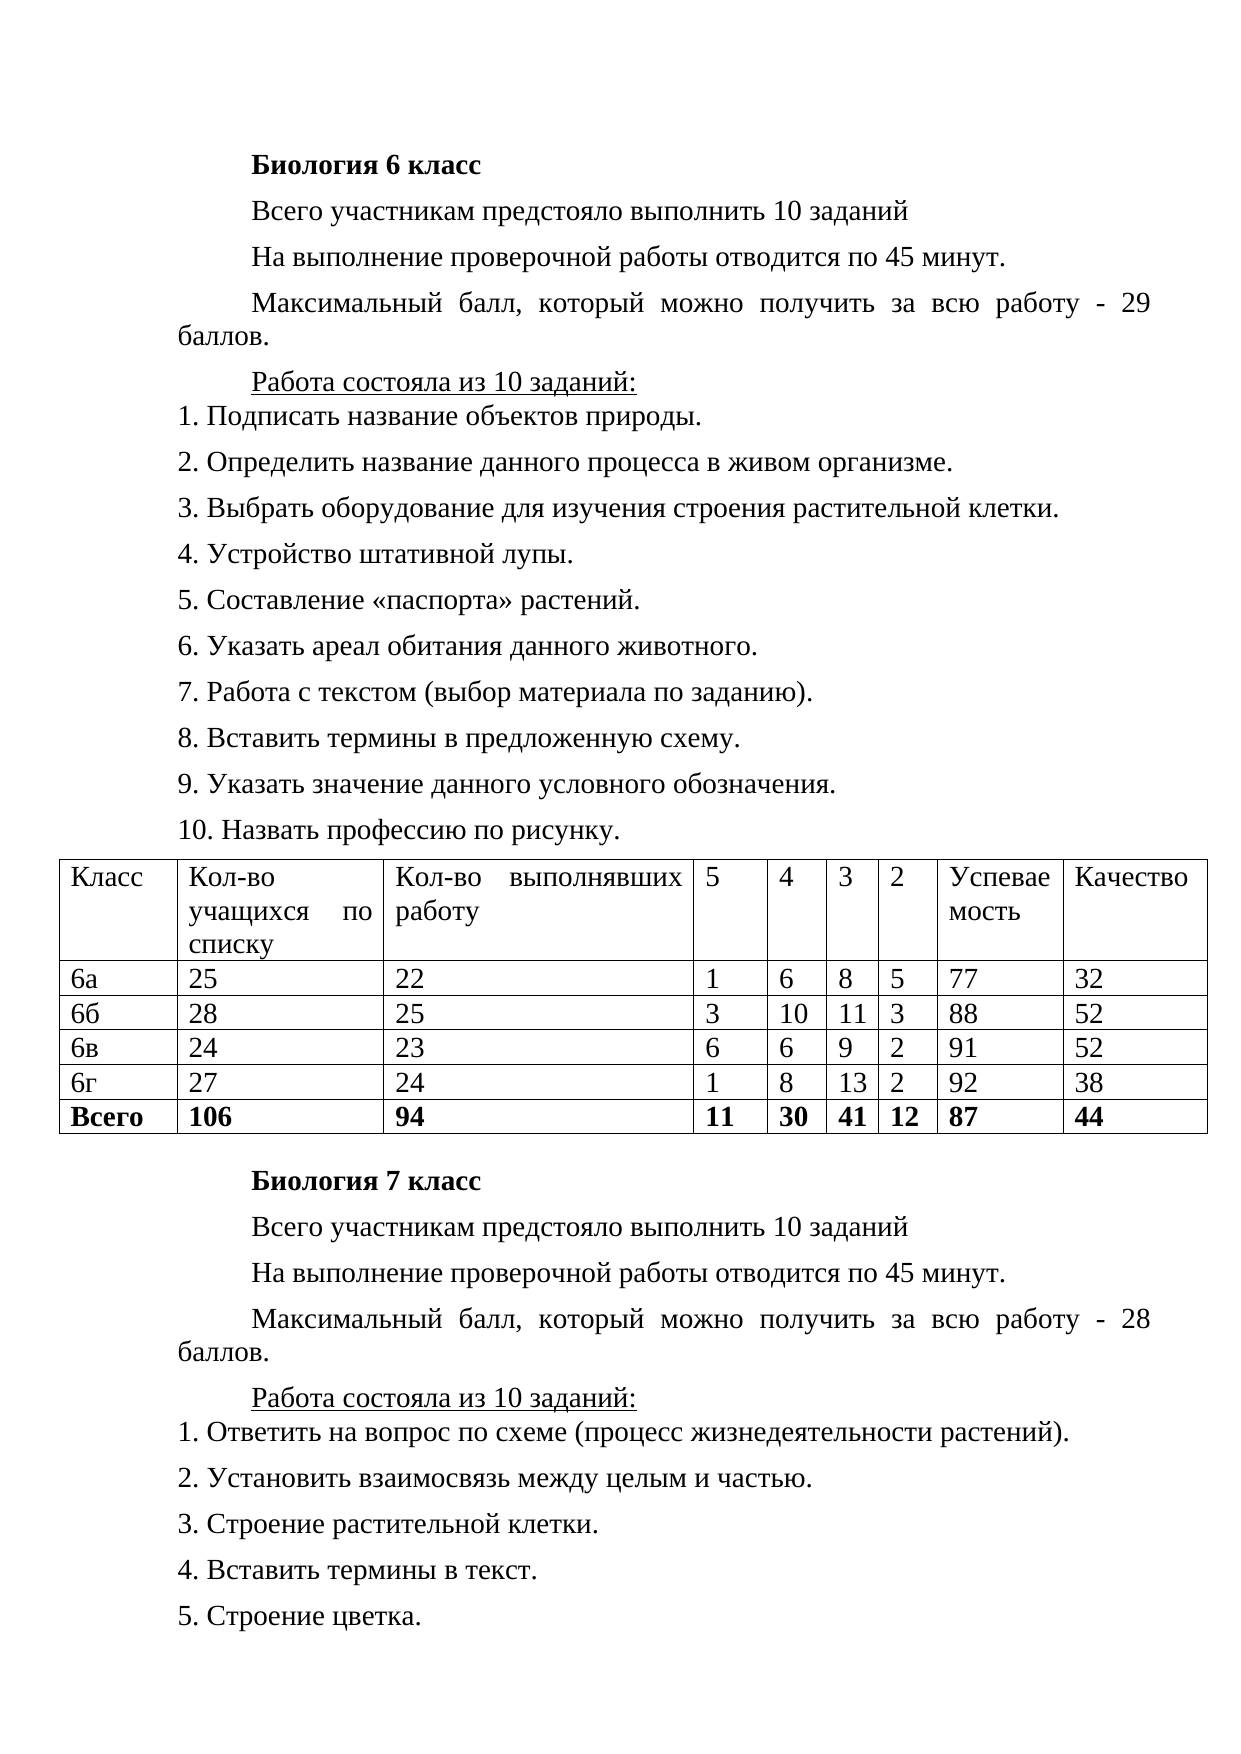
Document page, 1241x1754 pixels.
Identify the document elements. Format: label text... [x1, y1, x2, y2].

table_cell 44 [1064, 1100, 1207, 1133]
table_cell 25 [178, 961, 383, 995]
table_cell 24 [384, 1065, 693, 1098]
text 1. Ответить на вопрос по схеме (процесс жизнедеятельности растений). [177, 1414, 1152, 1448]
text Всего участникам предстояло выполнить 10 заданий [251, 193, 1152, 226]
table_cell 87 [938, 1100, 1063, 1133]
text 3. Строение растительной клетки. [177, 1506, 1152, 1540]
table_cell 25 [384, 996, 693, 1029]
table_cell 28 [178, 996, 383, 1029]
table_cell 2 [879, 1030, 937, 1064]
table_header Класс [60, 860, 177, 960]
table_cell 11 [694, 1100, 767, 1133]
text 9. Указать значение данного условного обозначения. [177, 766, 1152, 800]
table_cell 6в [60, 1030, 177, 1064]
table_cell 24 [178, 1030, 383, 1064]
table_cell 3 [694, 996, 767, 1029]
text 10. Назвать профессию по рисунку. [177, 812, 1152, 846]
table_cell 8 [768, 1065, 826, 1098]
table_cell 11 [827, 996, 878, 1029]
table_cell 106 [178, 1100, 383, 1133]
text 5. Составление «паспорта» растений. [177, 582, 1152, 616]
text Биология 6 класс [177, 147, 1152, 180]
table_header 2 [879, 860, 937, 960]
text Максимальный балл, который можно получить за всю работу - 28 баллов. [177, 1301, 1152, 1368]
table_cell 6б [60, 996, 177, 1029]
table_header 3 [827, 860, 878, 960]
table_cell 52 [1064, 996, 1207, 1029]
table_cell 23 [384, 1030, 693, 1064]
table_cell 6г [60, 1065, 177, 1098]
table_cell Всего [60, 1100, 177, 1133]
text 7. Работа с текстом (выбор материала по заданию). [177, 674, 1152, 708]
table_header Кол-во учащихся по списку [178, 860, 383, 960]
table_cell 22 [384, 961, 693, 995]
table_cell 1 [694, 961, 767, 995]
text Всего участникам предстояло выполнить 10 заданий [251, 1209, 1152, 1242]
table_cell 92 [938, 1065, 1063, 1098]
table_cell 32 [1064, 961, 1207, 995]
table_cell 38 [1064, 1065, 1207, 1098]
table_cell 8 [827, 961, 878, 995]
table_cell 27 [178, 1065, 383, 1098]
table_cell 52 [1064, 1030, 1207, 1064]
text На выполнение проверочной работы отводится по 45 минут. [177, 1255, 1152, 1288]
text Максимальный балл, который можно получить за всю работу - 29 баллов. [177, 285, 1152, 352]
table_cell 6а [60, 961, 177, 995]
table_cell 12 [879, 1100, 937, 1133]
table_cell 3 [879, 996, 937, 1029]
text 8. Вставить термины в предложенную схему. [177, 720, 1152, 754]
table_header Качество [1064, 860, 1207, 960]
table_cell 5 [879, 961, 937, 995]
text Работа состояла из 10 заданий: [177, 1381, 1152, 1414]
text 2. Определить название данного процесса в живом организме. [177, 444, 1152, 478]
text Работа состояла из 10 заданий: [177, 364, 1152, 398]
table_cell 6 [694, 1030, 767, 1064]
table_cell 91 [938, 1030, 1063, 1064]
table_cell 6 [768, 961, 826, 995]
table_cell 77 [938, 961, 1063, 995]
table_cell 13 [827, 1065, 878, 1098]
text 4. Вставить термины в текст. [177, 1552, 1152, 1586]
text На выполнение проверочной работы отводится по 45 минут. [177, 239, 1152, 272]
table_header Успеваемость [938, 860, 1063, 960]
table_cell 30 [768, 1100, 826, 1133]
table_cell 41 [827, 1100, 878, 1133]
table_header 5 [694, 860, 767, 960]
text 6. Указать ареал обитания данного животного. [177, 628, 1152, 662]
table_header 4 [768, 860, 826, 960]
text 5. Строение цветка. [177, 1598, 1152, 1632]
table_cell 9 [827, 1030, 878, 1064]
table_cell 88 [938, 996, 1063, 1029]
text 1. Подписать название объектов природы. [177, 398, 1152, 432]
text Биология 7 класс [177, 1163, 1152, 1196]
table_cell 94 [384, 1100, 693, 1133]
table_cell 1 [694, 1065, 767, 1098]
text 4. Устройство штативной лупы. [177, 536, 1152, 570]
text 3. Выбрать оборудование для изучения строения растительной клетки. [177, 490, 1152, 524]
table_header Кол-во выполнявших работу [384, 860, 693, 960]
table_cell 10 [768, 996, 826, 1029]
table_cell 2 [879, 1065, 937, 1098]
table_cell 6 [768, 1030, 826, 1064]
text 2. Установить взаимосвязь между целым и частью. [177, 1460, 1152, 1494]
